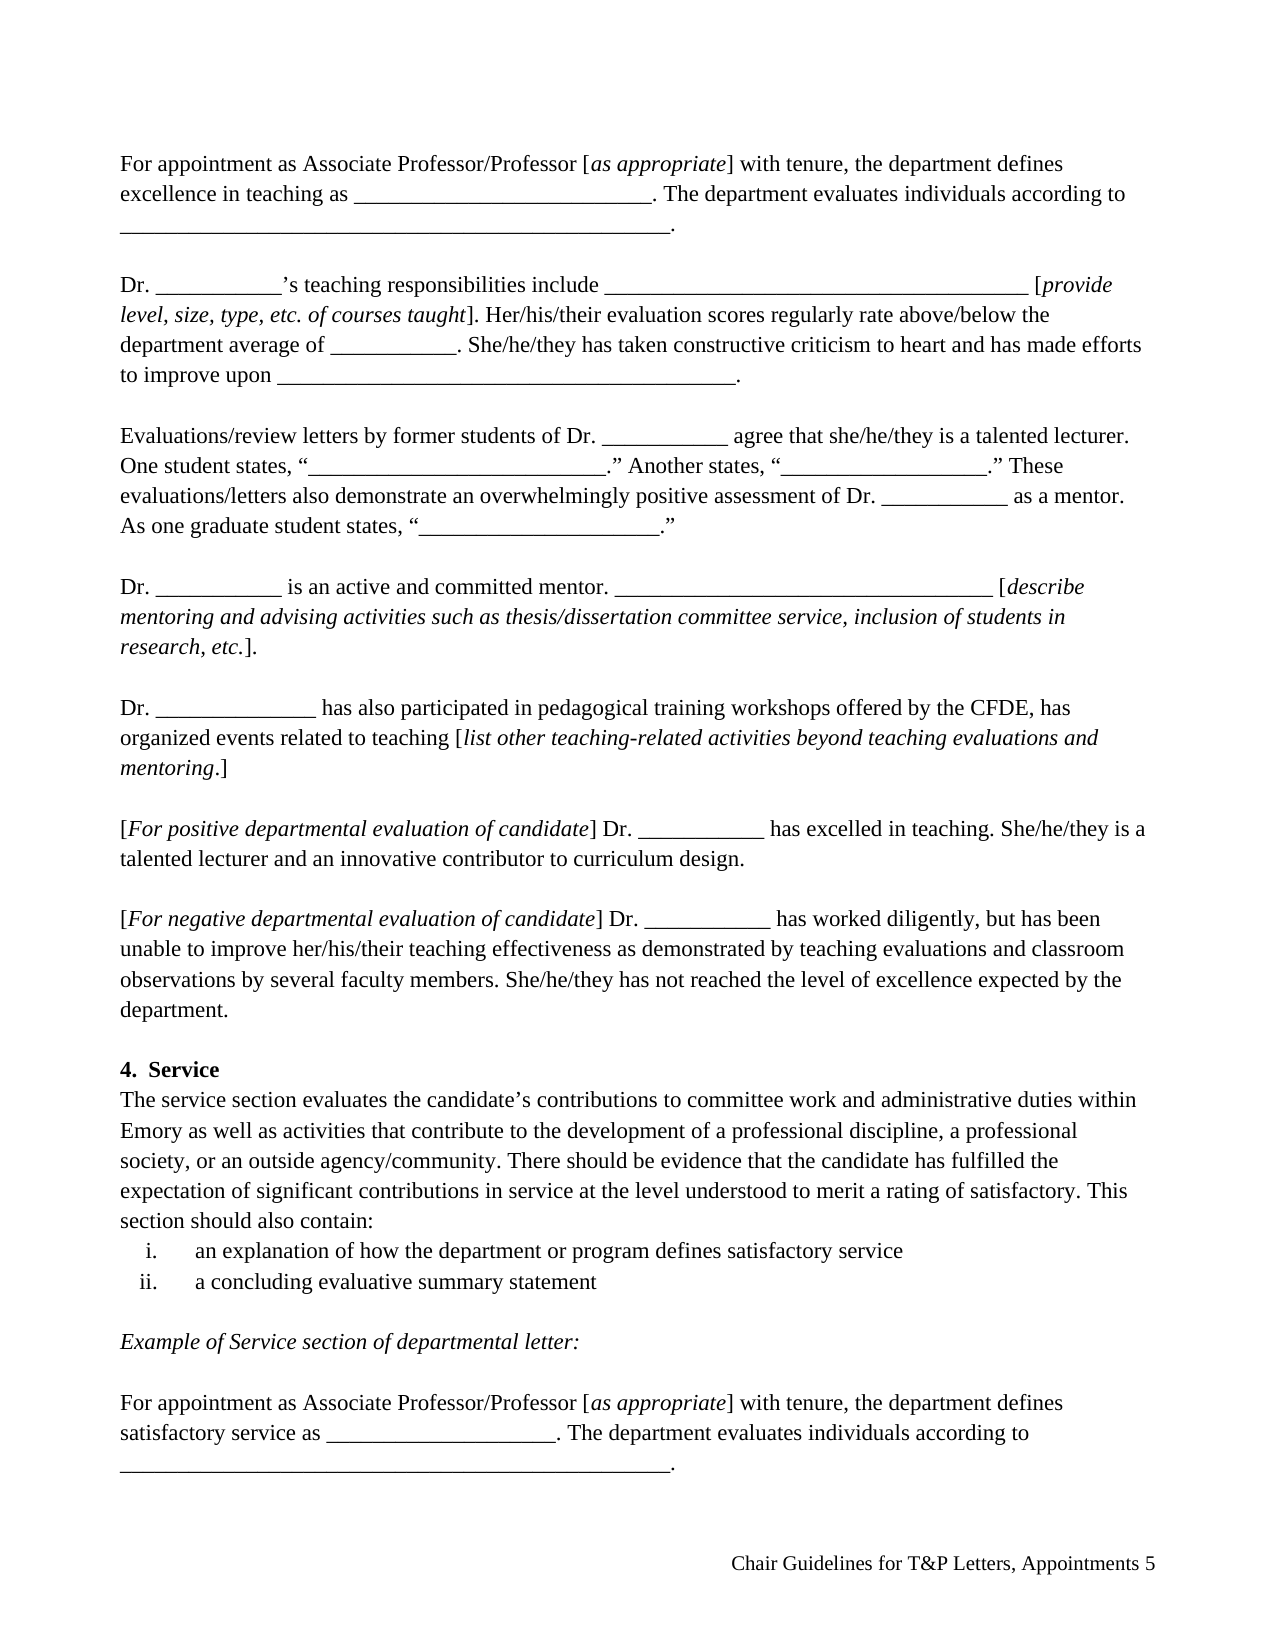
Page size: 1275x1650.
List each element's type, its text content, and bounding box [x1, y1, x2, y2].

text Dr. ______________ has also participated in pedagogical training workshops offered by the CFDE, has organized events related to teaching [list other teaching-related activities beyond teaching evaluations and mentoring.] [120, 694, 1155, 781]
text Dr. ___________ is an active and committed mentor. _________________________________ [describe mentoring and advising activities such as thesis/dissertation committee service, inclusion of students in research, etc.]. [120, 573, 1155, 660]
list a concluding evaluative summary statement [157, 1268, 1155, 1294]
text [For positive departmental evaluation of candidate] Dr. ___________ has excelled in teaching. She/he/they is a talented lecturer and an innovative contributor to curriculum design. [120, 814, 1155, 871]
text [For negative departmental evaluation of candidate] Dr. ___________ has worked diligently, but has been unable to improve her/his/their teaching effectiveness as demonstrated by teaching evaluations and classroom observations by several faculty members. She/he/they has not reached the level of excellence expected by the department. [120, 905, 1155, 1022]
text For appointment as Associate Professor/Professor [as appropriate] with tenure, the department defines excellence in teaching as __________________________. The department evaluates individuals according to ________________________________________________. [120, 150, 1155, 237]
text Example of Service section of departmental letter: [120, 1328, 1155, 1354]
text The service section evaluates the candidate’s contributions to committee work and administrative duties within Emory as well as activities that contribute to the development of a professional discipline, a professional society, or an outside agency/community. There should be evidence that the candidate has fulfilled the expectation of significant contributions in service at the level understood to merit a rating of satisfactory. This section should also contain: [120, 1086, 1155, 1234]
text Dr. ___________’s teaching responsibilities include _____________________________________ [provide level, size, type, etc. of courses taught]. Her/his/their evaluation scores regularly rate above/below the department average of ___________. She/he/they has taken constructive criticism to heart and has made efforts to improve upon ________________________________________. [120, 271, 1155, 388]
text Evaluations/review letters by former students of Dr. ___________ agree that she/he/they is a talented lecturer. One student states, “__________________________.” Another states, “__________________.” These evaluations/letters also demonstrate an overwhelmingly positive assessment of Dr. ___________ as a mentor. As one graduate student states, “_____________________.” [120, 422, 1155, 539]
text 4. Service [120, 1056, 1155, 1083]
list an explanation of how the department or program defines satisfactory service [157, 1237, 1155, 1264]
text For appointment as Associate Professor/Professor [as appropriate] with tenure, the department defines satisfactory service as ____________________. The department evaluates individuals according to ________________________________________________. [120, 1388, 1155, 1475]
